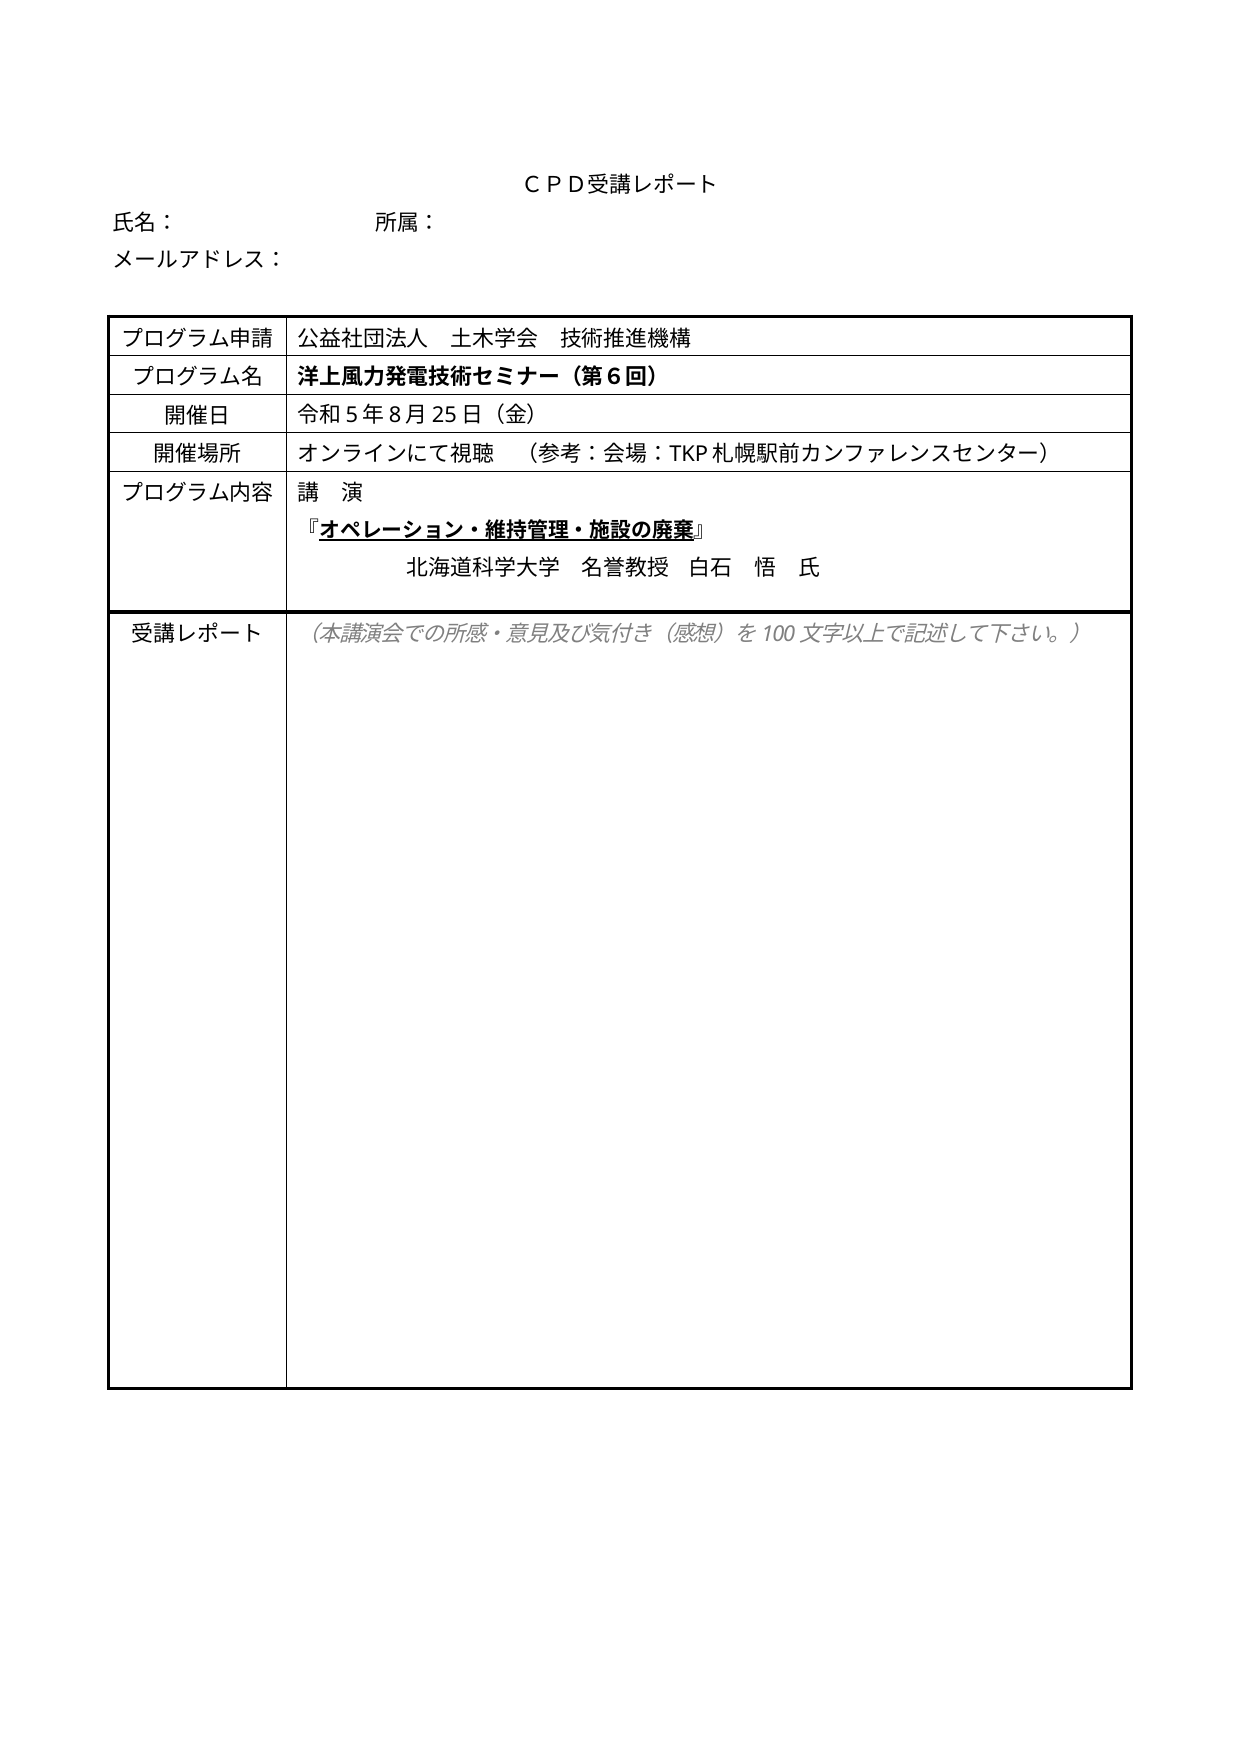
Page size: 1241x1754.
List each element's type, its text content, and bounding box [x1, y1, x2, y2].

table_header 公益社団法人 土木学会 技術推進機構 [287, 318, 1130, 355]
table_cell 洋上風力発電技術セミナー（第６回） [287, 356, 1130, 394]
text 氏名： 所属： [112, 202, 1128, 239]
table_header プログラム申請 [110, 318, 286, 355]
table_cell （本講演会での所感・意見及び気付き（感想）を100文字以上で記述して下さい。） [287, 614, 1130, 1387]
table_cell 講 演 『オペレーション・維持管理・施設の廃棄』 北海道科学大学 名誉教授 白石 悟 氏 [287, 472, 1130, 610]
table_cell 開催場所 [110, 433, 286, 471]
text ＣＰＤ受講レポート [112, 164, 1128, 202]
table_cell プログラム内容 [110, 472, 286, 610]
table_cell オンラインにて視聴 （参考：会場：TKP札幌駅前カンファレンスセンター） [287, 433, 1130, 471]
table_cell 令和5年8月25日（金） [287, 395, 1130, 432]
table_cell プログラム名 [110, 356, 286, 394]
table_cell 開催日 [110, 395, 286, 432]
table_cell 受講レポート [110, 614, 286, 1387]
text メールアドレス： [112, 239, 1128, 277]
